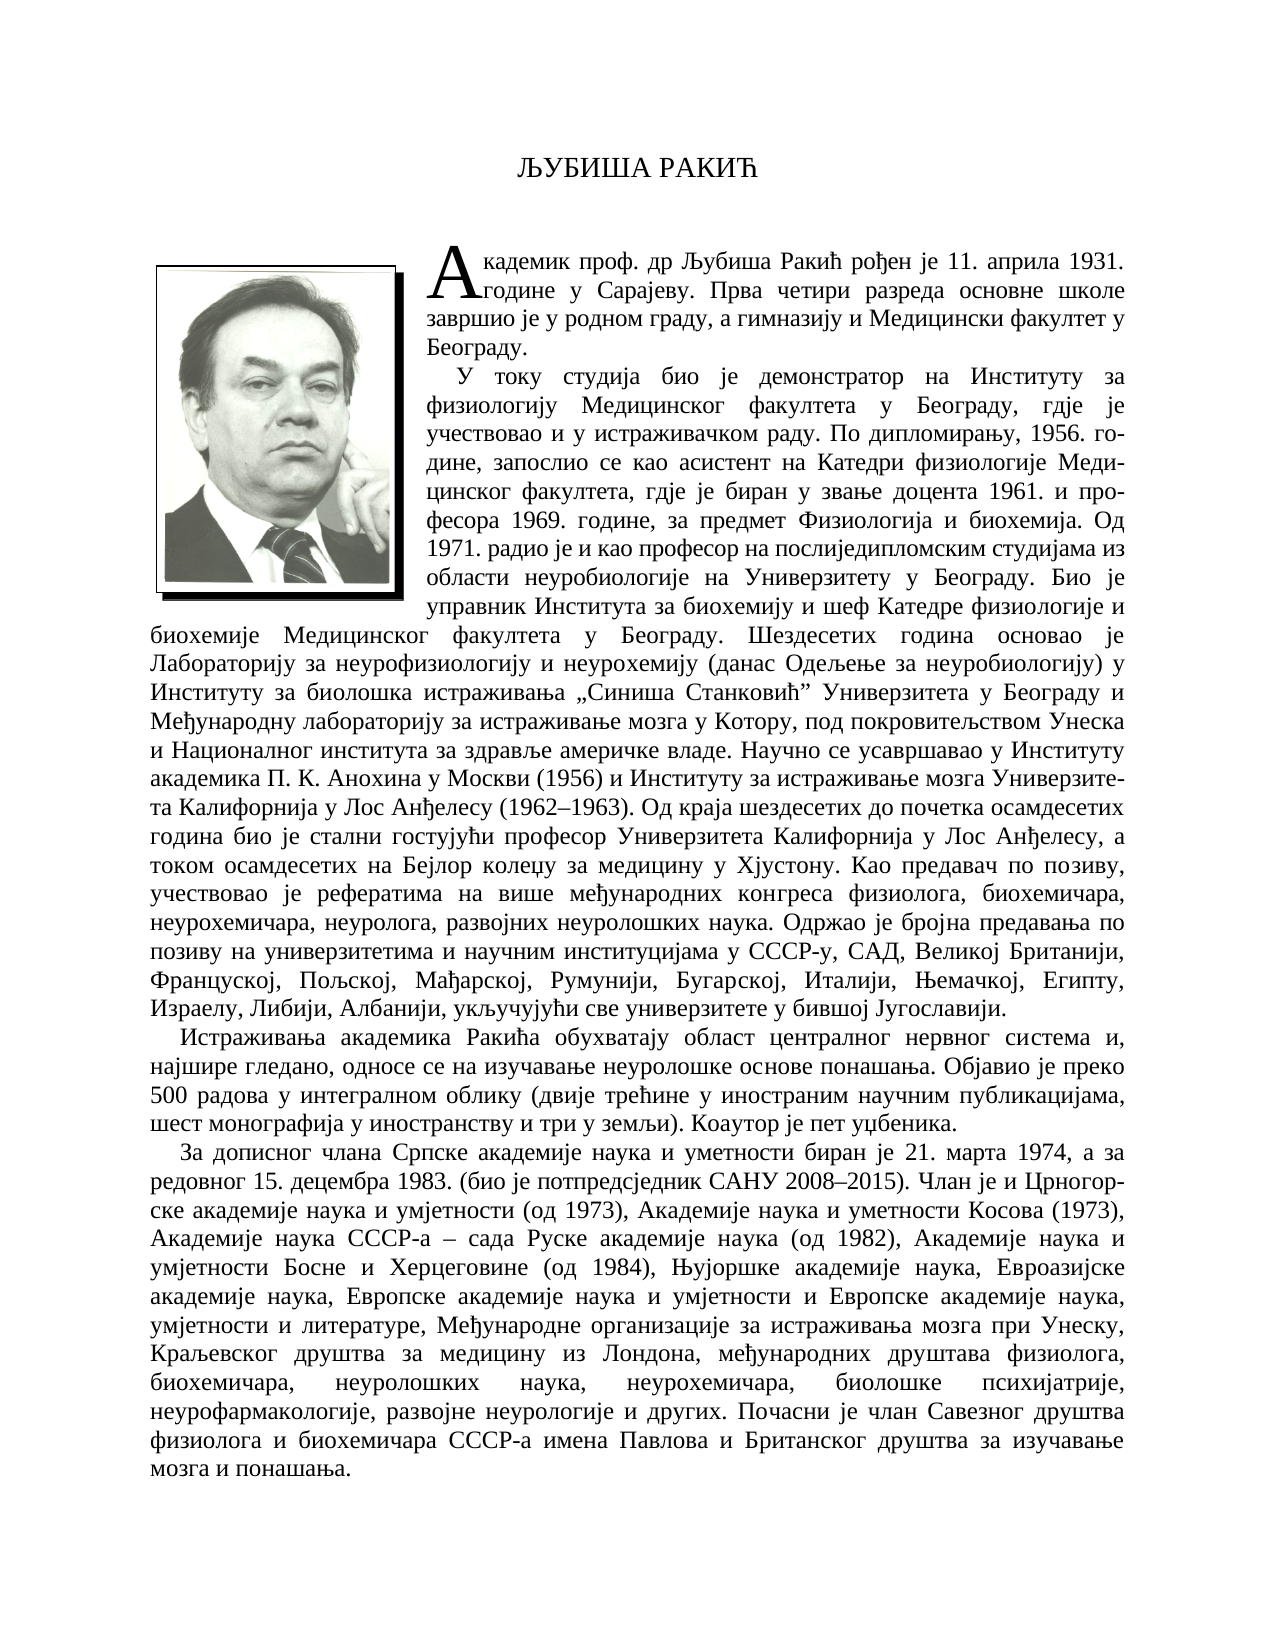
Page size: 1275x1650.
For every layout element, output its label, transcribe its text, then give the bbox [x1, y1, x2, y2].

text У току студија био је демонстратор на Институту за физиологију Медицинског факултета у Београду, гдје је учествовао и у истраживачком раду. По дипломирању, 1956. године, запослио се као асистент на Катедри физиологије Медицинског факултета, гдје је биран у звање доцента 1961. и професора 1969. године, за предмет Физиологија и биохемија. Од 1971. радио је и као професор на послиједипломским студијама из области неуробиологије на Универзитету у Београду. Био је управник Института за биохемију и шеф Катедре физиологије и биохемије Медицинског факултета у Београду. Шездесетих година основао је Лабораторију за неурофизиологију и неурохемију (данас Одељење за неуробиологију) у Институту за биолошка истраживања „Синиша Станковић” Универзитета у Београду и Међународну лабораторију за истраживање мозга у Котору, под покровитељством Унеска и Националног института за здравље америчке владе. Научно се усавршавао у Институту академика П. К. Анохина у Москви (1956) и Институту за истраживање мозга Универзитета Калифорнија у Лос Анђелесу (1962–1963). Од краја шездесетих до почетка осамдесетих година био је стални гостујући професор Универзитета Калифорнија у Лос Анђелесу, а током осамдесетих на Бејлор колеџу за медицину у Хјустону. Као предавач по позиву, учествовао је рефератима на више међународних конгреса физиолога, биохемичара, неурохемичара, неуролога, развојних неуролошких наука. Одржао је бројна предавања по позиву на универзитетима и научним институцијама у СССР-у, САД, Великој Британији, Француској, Пољској, Мађарској, Румунији, Бугарској, Италији, Њемачкој, Египту, Израелу, Либији, Албанији, укључујући све универзитете у бившој Југославији. [150, 361, 1125, 1022]
text Истраживања академика Ракића обухватају област централног нервног система и, најшире гледано, односе се на изучавање неуролошке основе понашања. Објавио је преко 500 радова у интегралном облику (двије трећине у иностраним научним публикацијама, шест монографија у иностранству и три у земљи). Коаутор је пет уџбеника. [150, 1022, 1125, 1137]
text За дописног члана Српске академије наука и уметности биран је 21. марта 1974, а за редовног 15. децембра 1983. (био је потпредсједник САНУ 2008–2015). Члан је и Црногорске академије наука и умјетности (од 1973), Академије наука и уметности Косова (1973), Академије наука СССР-а – сада Руске академије наука (од 1982), Академије наука и умјетности Босне и Херцеговине (од 1984), Њујоршке академије наука, Евроазијске академије наука, Европске академије наука и умјетности и Европске академије наука, умјетности и литературе, Међународне организације за истраживања мозга при Унеску, Краљевског друштва за медицину из Лондона, међународних друштава физиолога, биохемичара, неуролошких наука, неурохемичара, биолошке психијатрије, неурофармакологије, развојне неурологије и других. Почасни је члан Савезног друштва физиолога и биохемичара СССР-а имена Павлова и Британског друштва за изучавање мозга и понашања. [150, 1137, 1125, 1482]
text кадемик проф. др Љубиша Ракић рођен је 11. априла 1931. године у Сарајеву. Прва четири разреда основне школе завршио је у родном граду, а гимназију и Медицински факултет у Београду. [150, 246, 1125, 361]
text ЉУБИША РАКИЋ [150, 150, 1125, 183]
